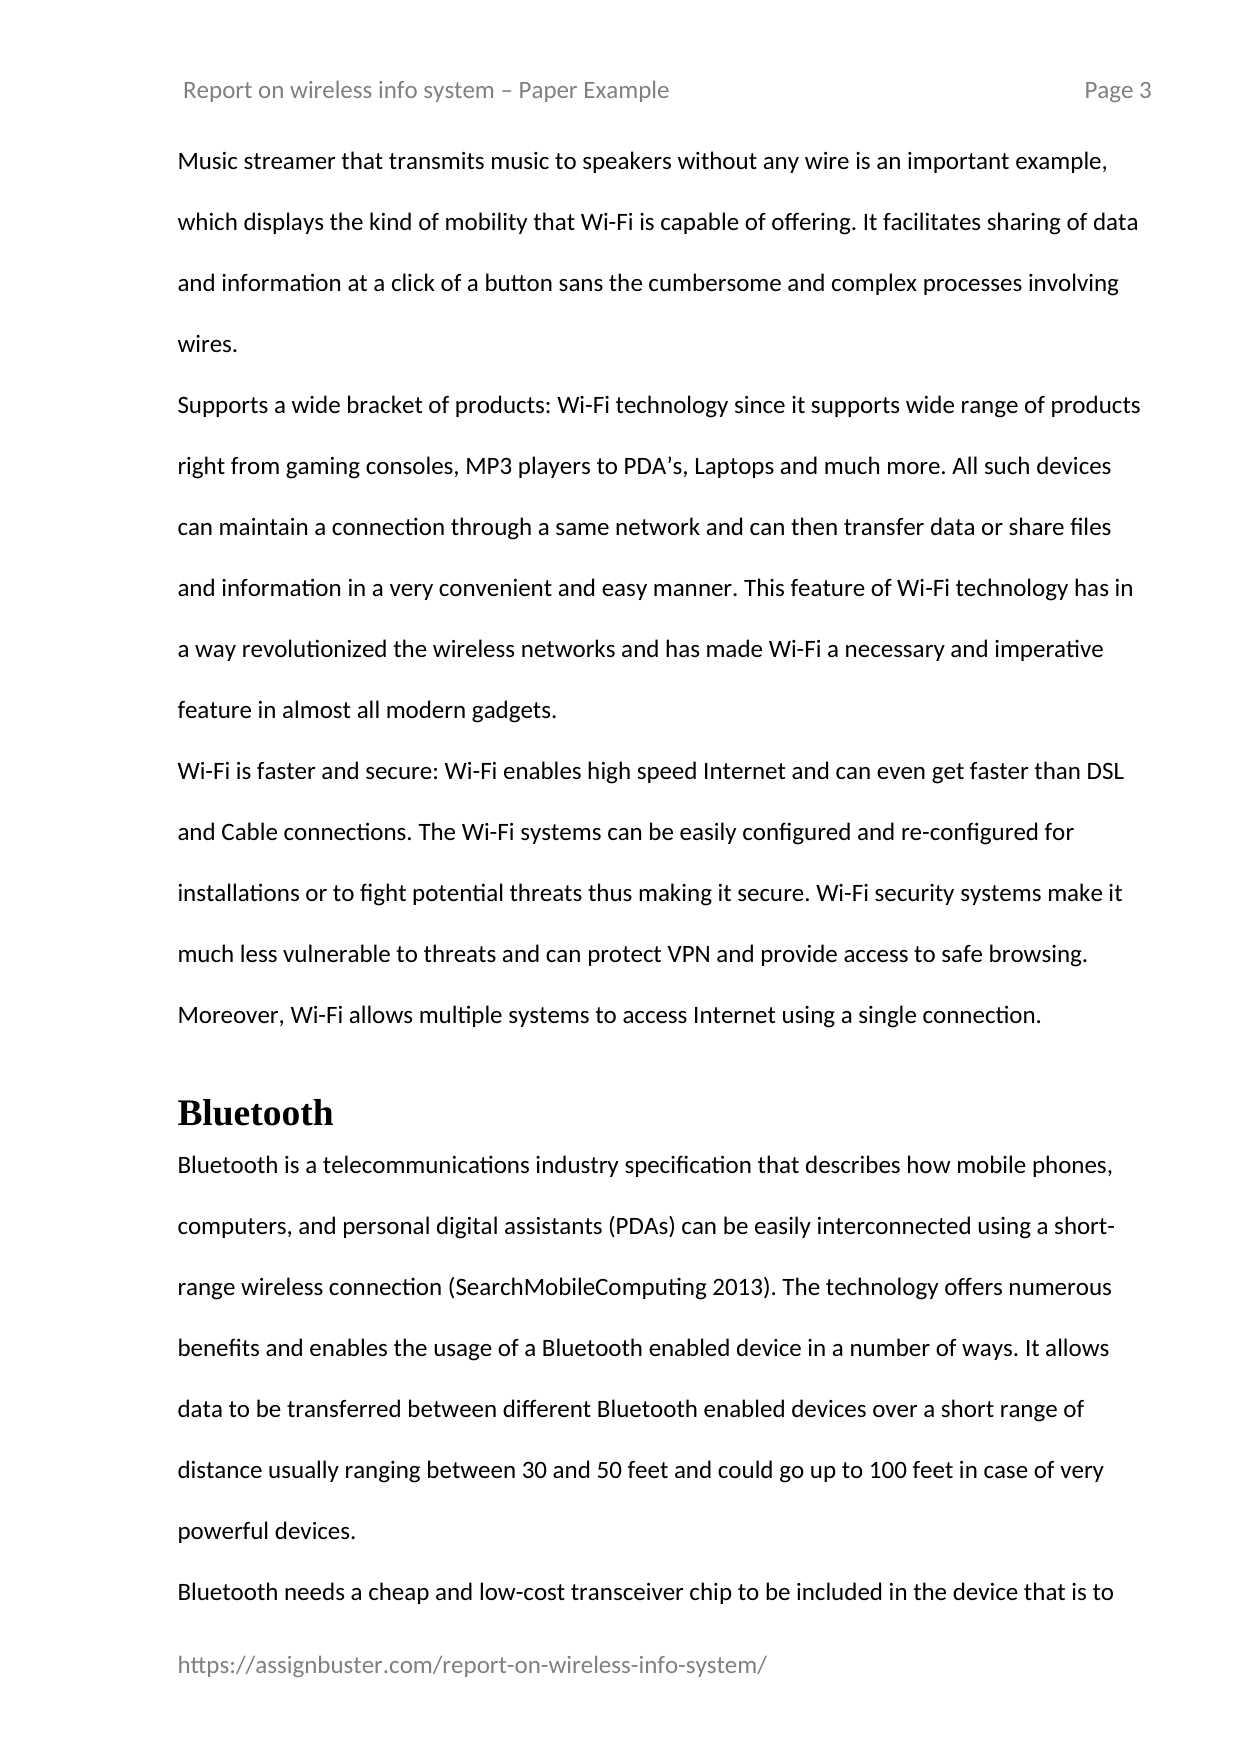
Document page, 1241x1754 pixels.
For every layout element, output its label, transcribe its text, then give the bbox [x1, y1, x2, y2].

subtitle Bluetooth [177, 1090, 1152, 1133]
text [177, 1149, 1152, 1607]
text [177, 145, 1152, 1030]
